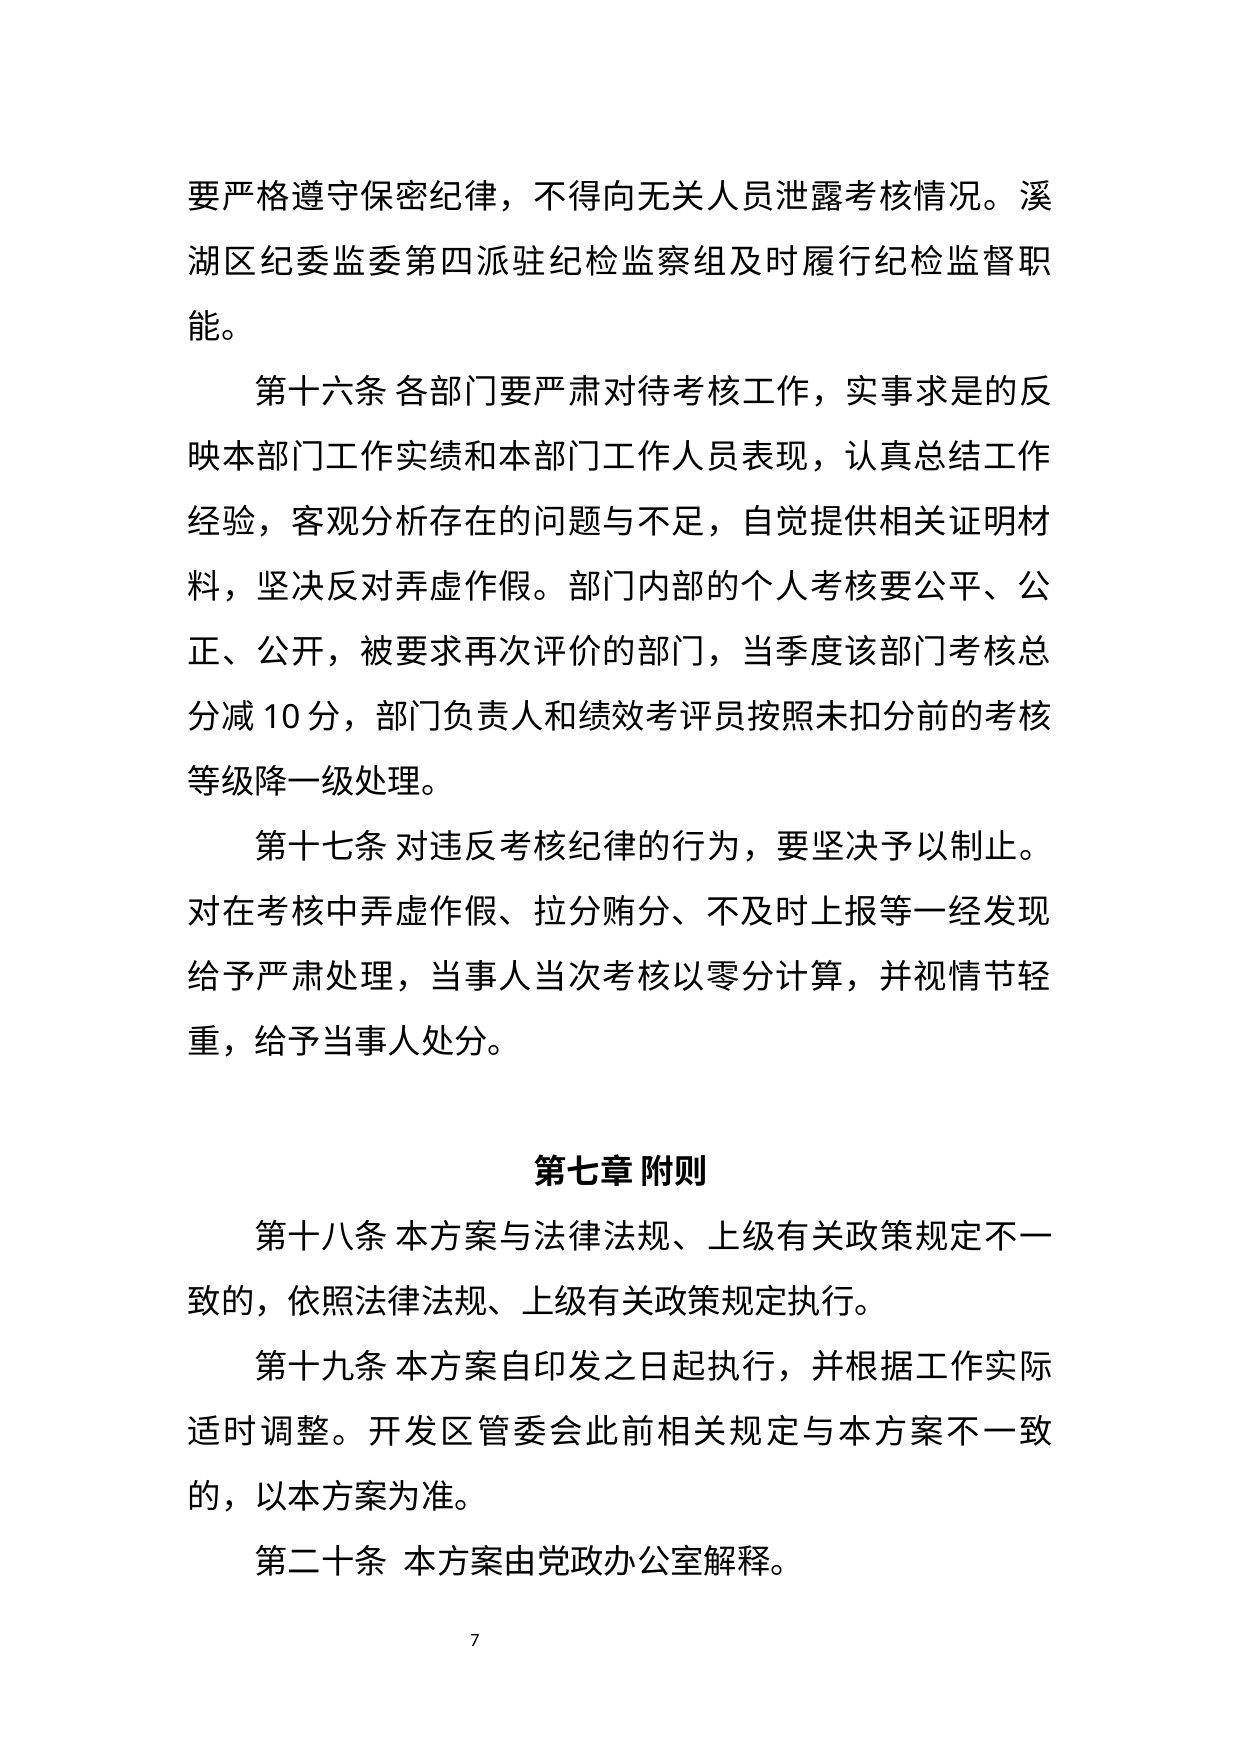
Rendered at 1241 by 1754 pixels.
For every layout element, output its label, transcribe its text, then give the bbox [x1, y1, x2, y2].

list 附则 [187, 1137, 1053, 1202]
list 本方案自印发之日起执行，并根据工作实际适时调整。开发区管委会此前相关规定与本方案不一致的，以本方案为准。 [187, 1332, 1053, 1527]
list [187, 162, 1053, 357]
list 各部门要严肃对待考核工作，实事求是的反映本部门工作实绩和本部门工作人员表现，认真总结工作经验，客观分析存在的问题与不足，自觉提供相关证明材料，坚决反对弄虚作假。部门内部的个人考核要公平、公正、公开，被要求再次评价的部门，当季度该部门考核总分减10分，部门负责人和绩效考评员按照未扣分前的考核等级降一级处理。 [187, 357, 1053, 812]
list 本方案与法律法规、上级有关政策规定不一致的，依照法律法规、上级有关政策规定执行。 [187, 1202, 1053, 1332]
list 对违反考核纪律的行为，要坚决予以制止。对在考核中弄虚作假、拉分贿分、不及时上报等一经发现给予严肃处理，当事人当次考核以零分计算，并视情节轻重，给予当事人处分。 [187, 812, 1053, 1072]
list 本方案由党政办公室解释。 [187, 1527, 1053, 1592]
